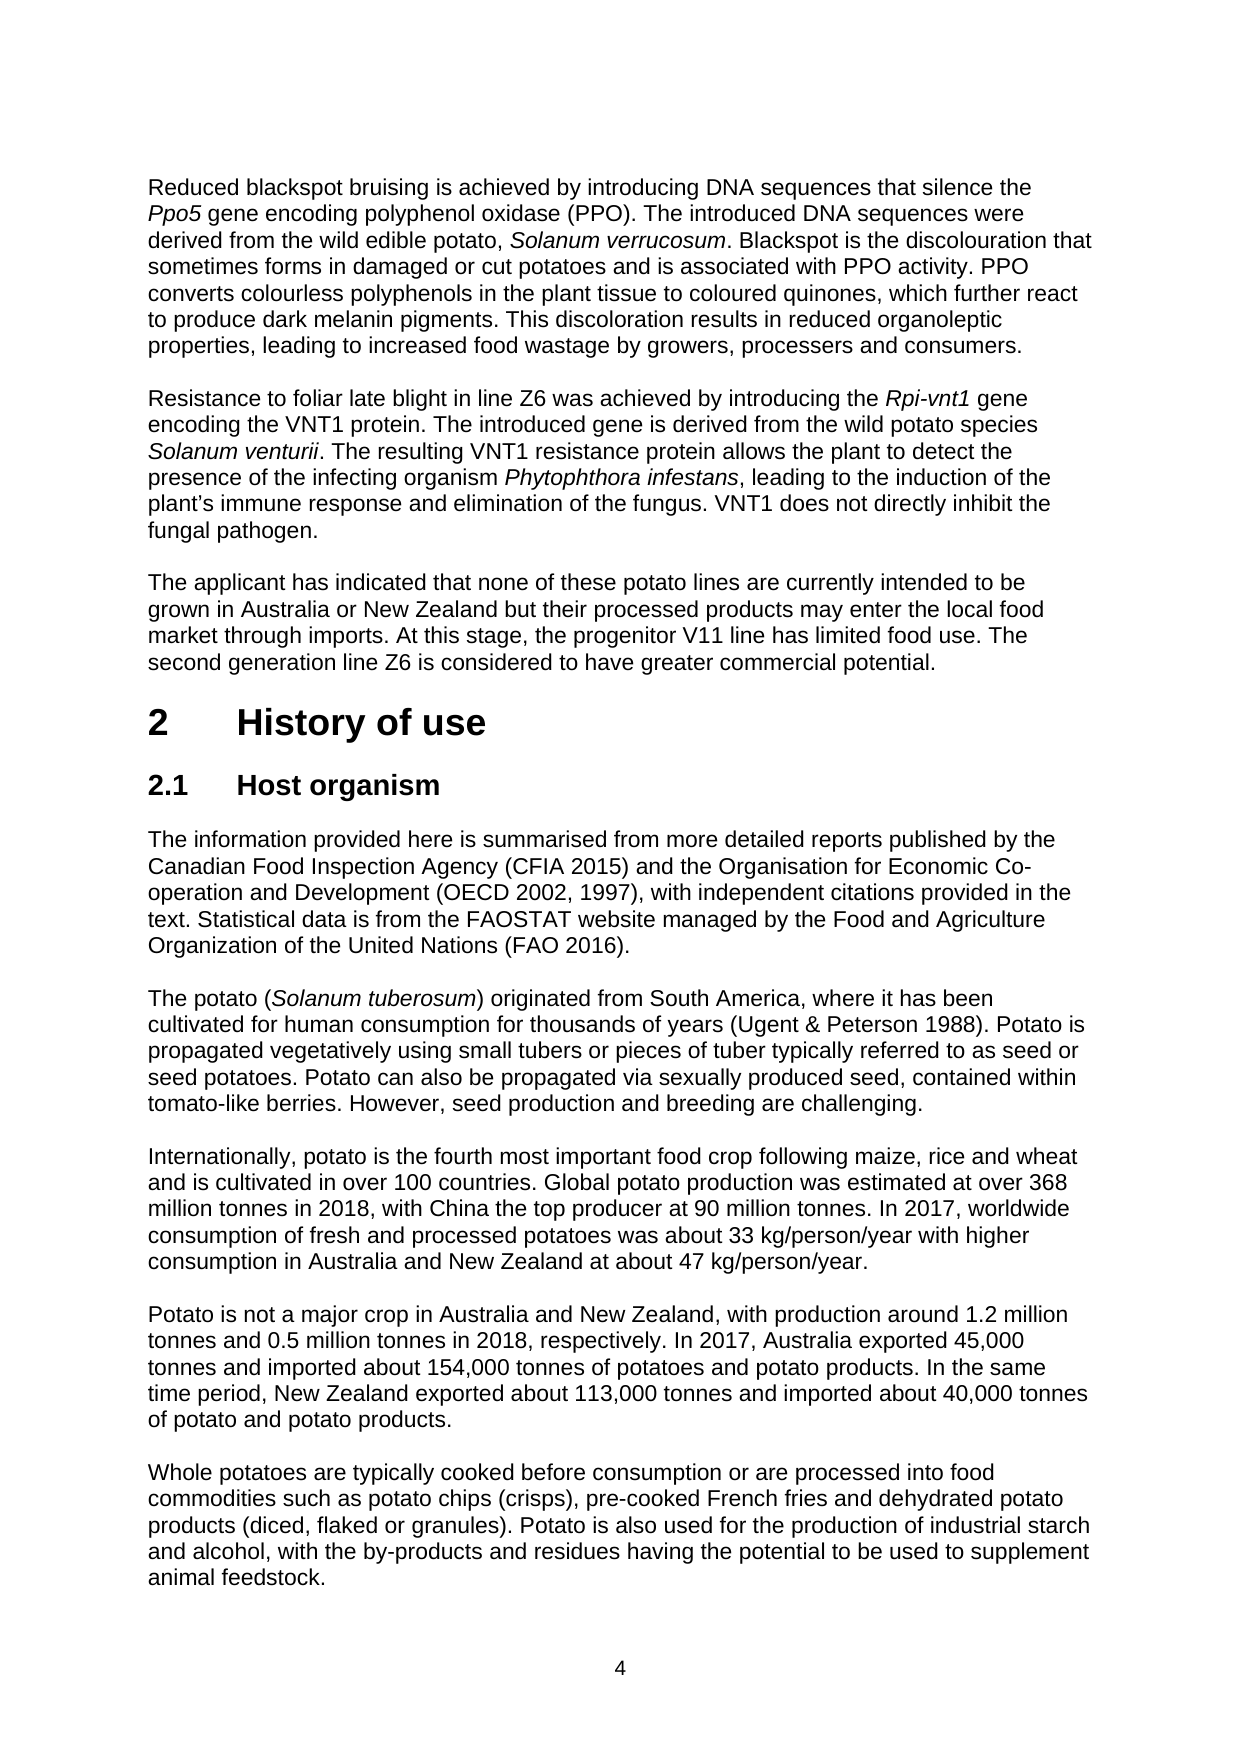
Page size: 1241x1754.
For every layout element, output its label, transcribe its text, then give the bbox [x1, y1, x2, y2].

subtitle 2.1 Host organism [148, 768, 1092, 801]
subtitle 2 History of use [148, 700, 1092, 743]
text The applicant has indicated that none of these potato lines are currently intended to be grown in Australia or New Zealand but their processed products may enter the local food market through imports. At this stage, the progenitor V11 line has limited food use. The second generation line Z6 is considered to have greater commercial potential. [148, 569, 1092, 675]
text Whole potatoes are typically cooked before consumption or are processed into food commodities such as potato chips (crisps), pre-cooked French fries and dehydrated potato products (diced, flaked or granules). Potato is also used for the production of industrial starch and alcohol, with the by-products and residues having the potential to be used to supplement animal feedstock. [148, 1459, 1092, 1591]
text The information provided here is summarised from more detailed reports published by the Canadian Food Inspection Agency (CFIA 2015) and the Organisation for Economic Co-operation and Development (OECD 2002, 1997), with independent citations provided in the text. Statistical data is from the FAOSTAT website managed by the Food and Agriculture Organization of the United Nations (FAO 2016). [148, 826, 1092, 958]
text Internationally, potato is the fourth most important food crop following maize, rice and wheat and is cultivated in over 100 countries. Global potato production was estimated at over 368 million tonnes in 2018, with China the top producer at 90 million tonnes. In 2017, worldwide consumption of fresh and processed potatoes was about 33 kg/person/year with higher consumption in Australia and New Zealand at about 47 kg/person/year. [148, 1143, 1092, 1274]
text Reduced blackspot bruising is achieved by introducing DNA sequences that silence the Ppo5 gene encoding polyphenol oxidase (PPO). The introduced DNA sequences were derived from the wild edible potato, Solanum verrucosum. Blackspot is the discolouration that sometimes forms in damaged or cut potatoes and is associated with PPO activity. PPO converts colourless polyphenols in the plant tissue to coloured quinones, which further react to produce dark melanin pigments. This discoloration results in reduced organoleptic properties, leading to increased food wastage by growers, processers and consumers. [148, 174, 1092, 358]
text Resistance to foliar late blight in line Z6 was achieved by introducing the Rpi-vnt1 gene encoding the VNT1 protein. The introduced gene is derived from the wild potato species Solanum venturii. The resulting VNT1 resistance protein allows the plant to detect the presence of the infecting organism Phytophthora infestans, leading to the induction of the plant’s immune response and elimination of the fungus. VNT1 does not directly inhibit the fungal pathogen. [148, 385, 1092, 543]
text The potato (Solanum tuberosum) originated from South America, where it has been cultivated for human consumption for thousands of years (Ugent & Peterson 1988). Potato is propagated vegetatively using small tubers or pieces of tuber typically referred to as seed or seed potatoes. Potato can also be propagated via sexually produced seed, contained within tomato-like berries. However, seed production and breeding are challenging. [148, 984, 1092, 1116]
text Potato is not a major crop in Australia and New Zealand, with production around 1.2 million tonnes and 0.5 million tonnes in 2018, respectively. In 2017, Australia exported 45,000 tonnes and imported about 154,000 tonnes of potatoes and potato products. In the same time period, New Zealand exported about 113,000 tonnes and imported about 40,000 tonnes of potato and potato products. [148, 1301, 1092, 1433]
